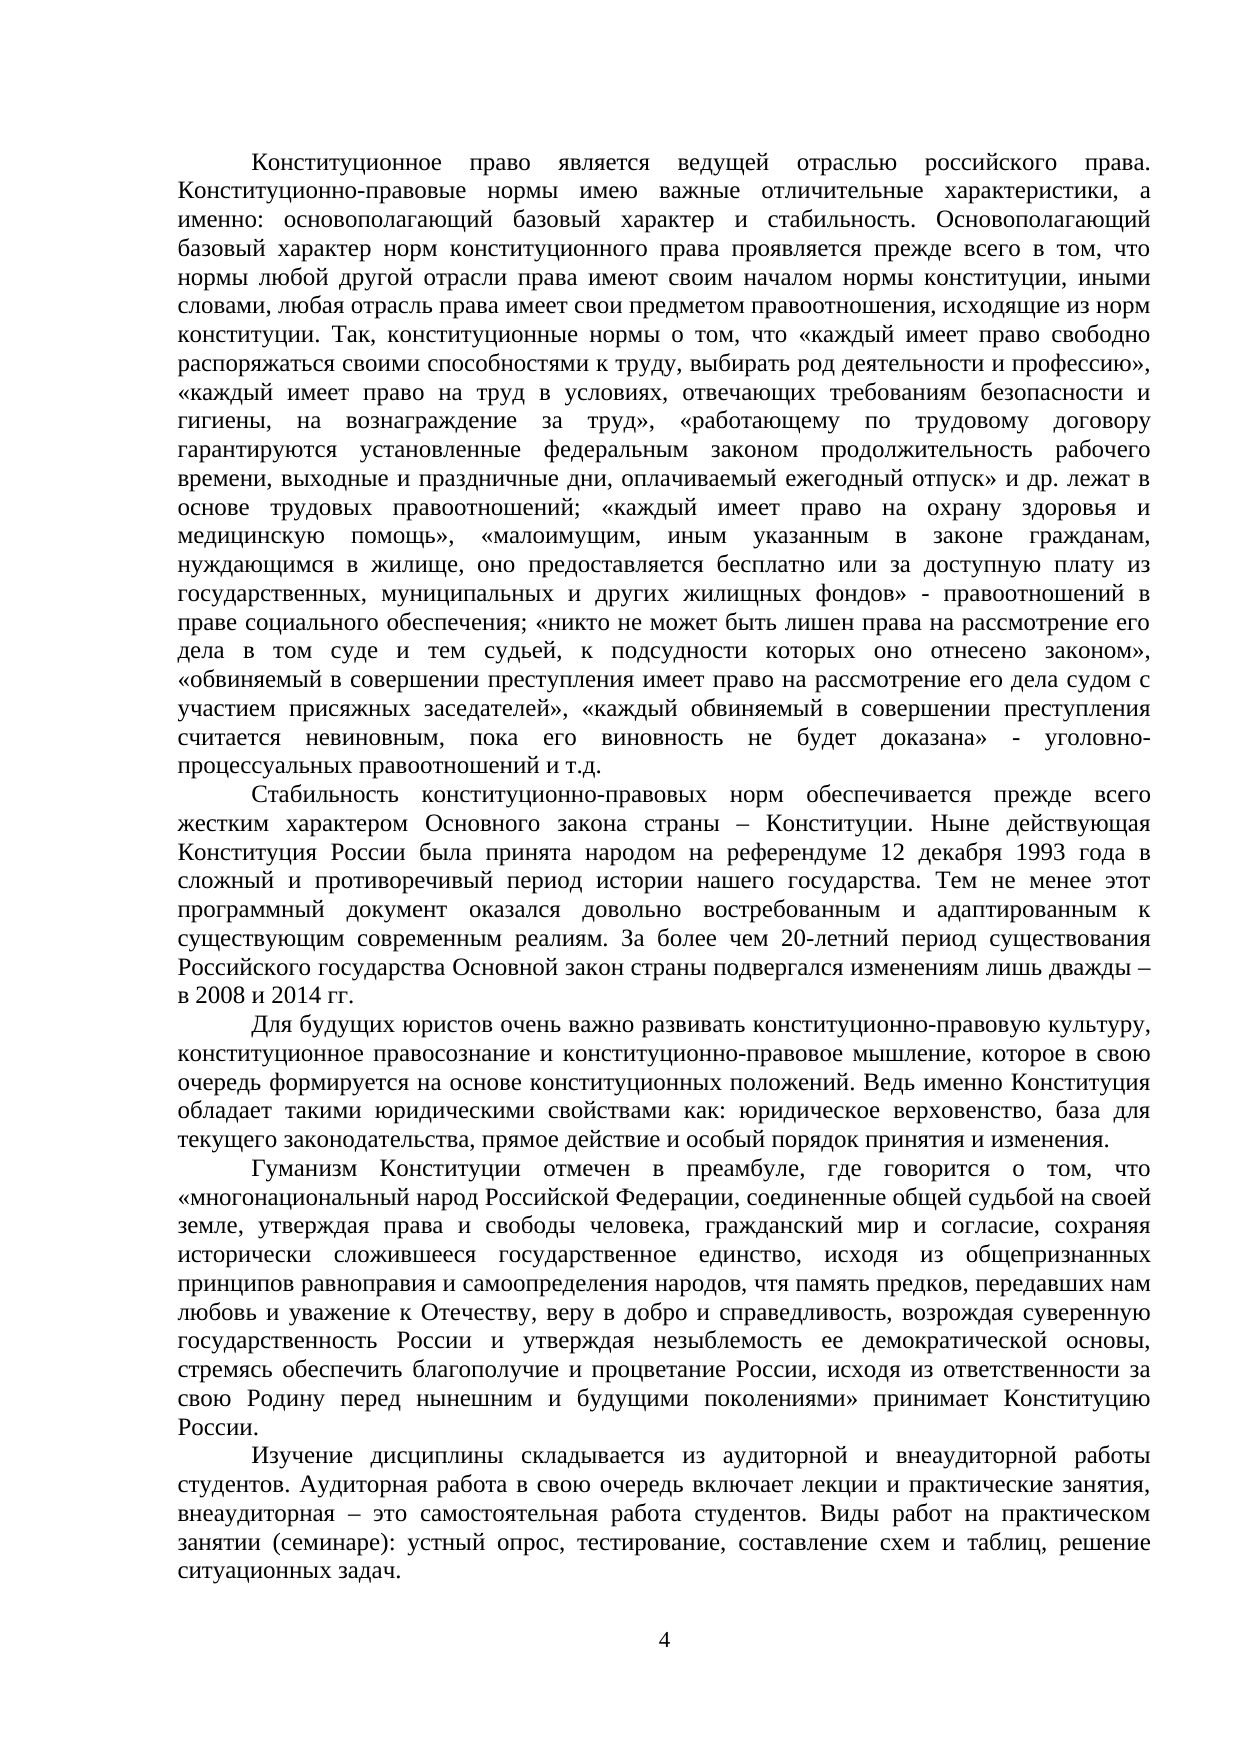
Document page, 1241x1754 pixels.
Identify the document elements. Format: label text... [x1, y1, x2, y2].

text Конституционное право является ведущей отраслью российского права. Конституционно-правовые нормы имею важные отличительные характеристики, а именно: основополагающий базовый характер и стабильность. Основополагающий базовый характер норм конституционного права проявляется прежде всего в том, что нормы любой другой отрасли права имеют своим началом нормы конституции, иными словами, любая отрасль права имеет свои предметом правоотношения, исходящие из норм конституции. Так, конституционные нормы о том, что «каждый имеет право свободно распоряжаться своими способностями к труду, выбирать род деятельности и профессию», «каждый имеет право на труд в условиях, отвечающих требованиям безопасности и гигиены, на вознаграждение за труд», «работающему по трудовому договору гарантируются установленные федеральным законом продолжительность рабочего времени, выходные и праздничные дни, оплачиваемый ежегодный отпуск» и др. лежат в основе трудовых правоотношений; «каждый имеет право на охрану здоровья и медицинскую помощь», «малоимущим, иным указанным в законе гражданам, нуждающимся в жилище, оно предоставляется бесплатно или за доступную плату из государственных, муниципальных и других жилищных фондов» - правоотношений в праве социального обеспечения; «никто не может быть лишен права на рассмотрение его дела в том суде и тем судьей, к подсудности которых оно отнесено законом», «обвиняемый в совершении преступления имеет право на рассмотрение его дела судом с участием присяжных заседателей», «каждый обвиняемый в совершении преступления считается невиновным, пока его виновность не будет доказана» - уголовно-процессуальных правоотношений и т.д. [177, 147, 1152, 779]
text Гуманизм Конституции отмечен в преамбуле, где говорится о том, что «многонациональный народ Российской Федерации, соединенные общей судьбой на своей земле, утверждая права и свободы человека, гражданский мир и согласие, сохраняя исторически сложившееся государственное единство, исходя из общепризнанных принципов равноправия и самоопределения народов, чтя память предков, передавших нам любовь и уважение к Отечеству, веру в добро и справедливость, возрождая суверенную государственность России и утверждая незыблемость ее демократической основы, стремясь обеспечить благополучие и процветание России, исходя из ответственности за свою Родину перед нынешним и будущими поколениями» принимает Конституцию России. [177, 1153, 1152, 1441]
text Для будущих юристов очень важно развивать конституционно-правовую культуру, конституционное правосознание и конституционно-правовое мышление, которое в свою очередь формируется на основе конституционных положений. Ведь именно Конституция обладает такими юридическими свойствами как: юридическое верховенство, база для текущего законодательства, прямое действие и особый порядок принятия и изменения. [177, 1009, 1152, 1153]
text Изучение дисциплины складывается из аудиторной и внеаудиторной работы студентов. Аудиторная работа в свою очередь включает лекции и практические занятия, внеаудиторная – это самостоятельная работа студентов. Виды работ на практическом занятии (семинаре): устный опрос, тестирование, составление схем и таблиц, решение ситуационных задач. [177, 1441, 1152, 1584]
text Стабильность конституционно-правовых норм обеспечивается прежде всего жестким характером Основного закона страны – Конституции. Ныне действующая Конституция России была принята народом на референдуме 12 декабря 1993 года в сложный и противоречивый период истории нашего государства. Тем не менее этот программный документ оказался довольно востребованным и адаптированным к существующим современным реалиям. За более чем 20-летний период существования Российского государства Основной закон страны подвергался изменениям лишь дважды – в 2008 и 2014 гг. [177, 779, 1152, 1009]
